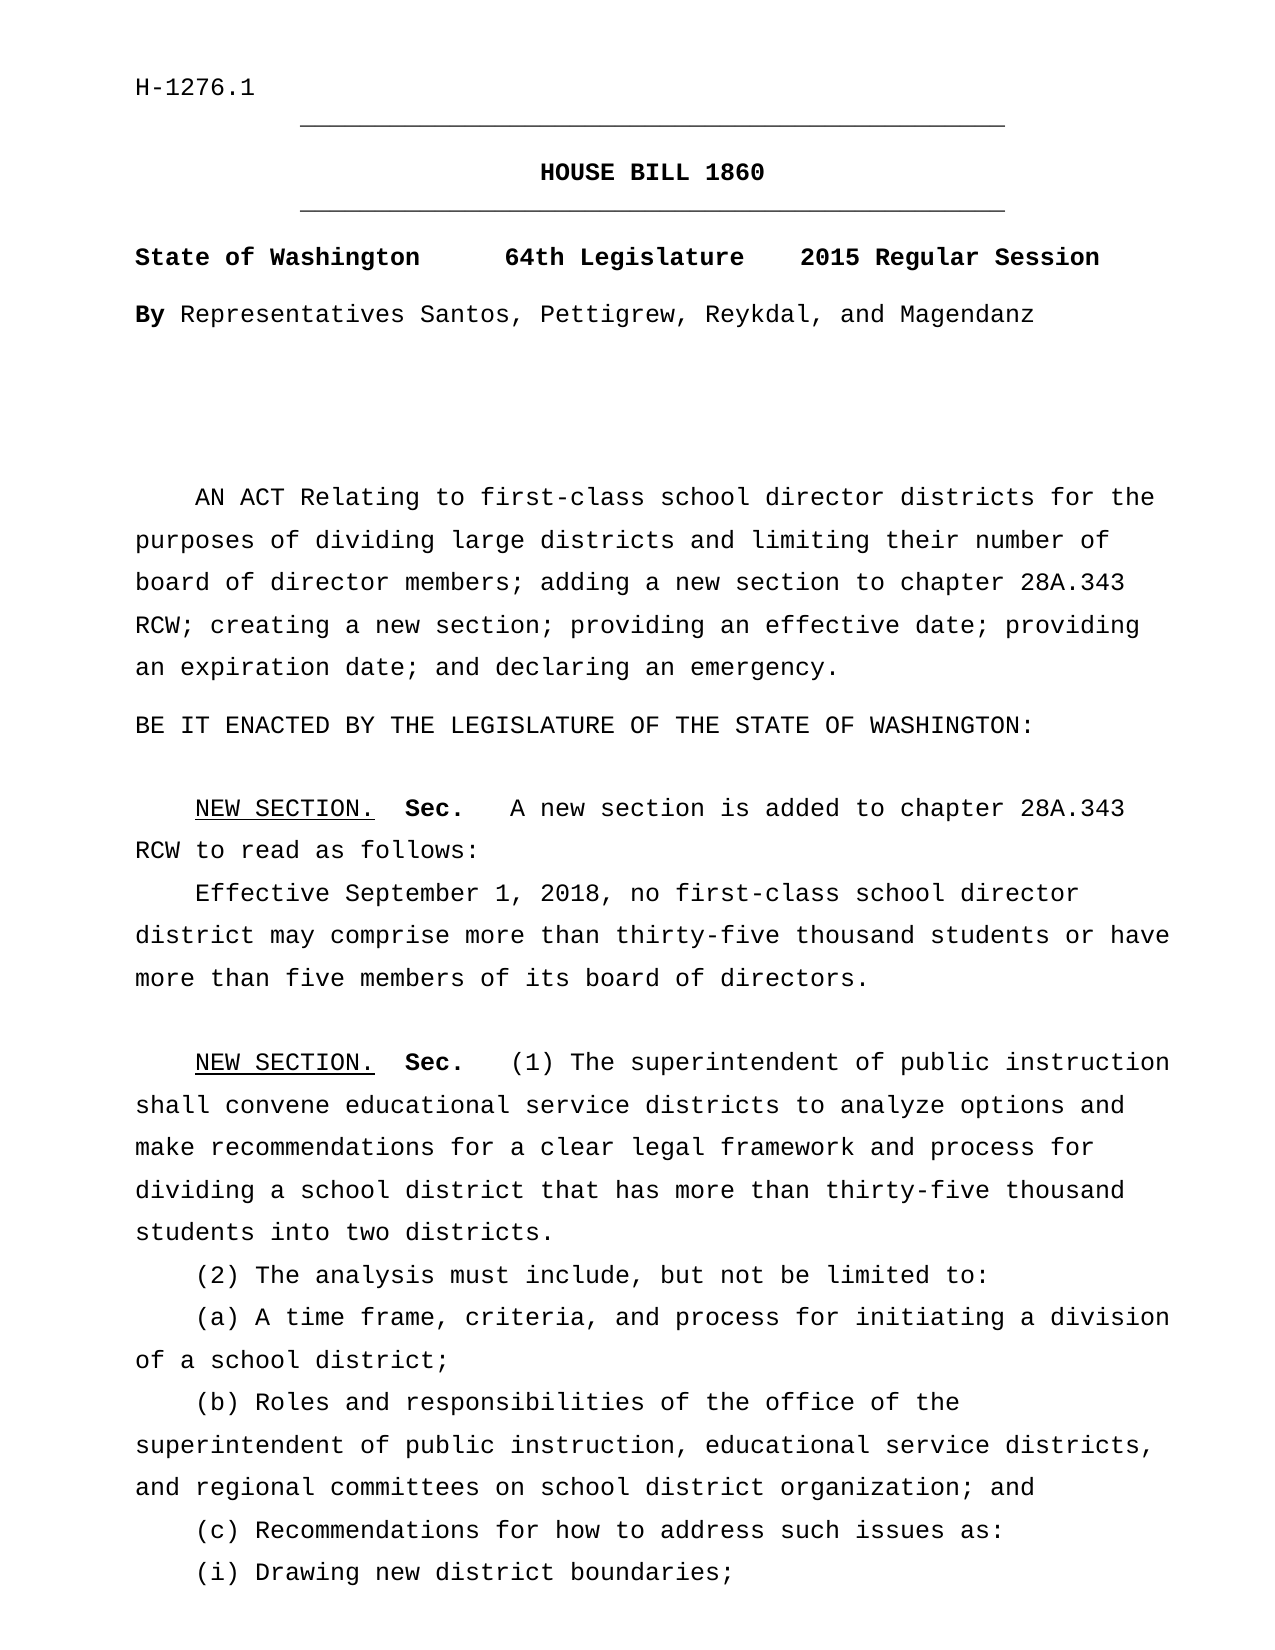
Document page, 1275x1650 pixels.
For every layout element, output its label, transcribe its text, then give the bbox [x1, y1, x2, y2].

text HOUSE BILL 1860 [135, 160, 1170, 188]
text H-1276.1 [135, 75, 1170, 103]
text (b) Roles and responsibilities of the office of the superintendent of public instruction, educational service districts, and regional committees on school district organization; and [135, 1377, 1170, 1504]
text (a) A time frame, criteria, and process for initiating a division of a school district; [135, 1292, 1170, 1377]
text _______________________________________________ [135, 103, 1170, 132]
text (2) The analysis must include, but not be limited to: [135, 1249, 1170, 1292]
text AN ACT Relating to first-class school director districts for the purposes of dividing large districts and limiting their number of board of director members; adding a new section to chapter 28A.343 RCW; creating a new section; providing an effective date; providing an expiration date; and declaring an emergency. [135, 472, 1170, 684]
text State of Washington 64th Legislature 2015 Regular Session [135, 245, 1170, 273]
text By Representatives Santos, Pettigrew, Reykdal, and Magendanz [135, 302, 1170, 330]
text _______________________________________________ [135, 188, 1170, 217]
text NEW SECTION. Sec. A new section is added to chapter 28A.343 RCW to read as follows: [135, 782, 1170, 867]
text NEW SECTION. Sec. (1) The superintendent of public instruction shall convene educational service districts to analyze options and make recommendations for a clear legal framework and process for dividing a school district that has more than thirty-five thousand students into two districts. [135, 1037, 1170, 1249]
text BE IT ENACTED BY THE LEGISLATURE OF THE STATE OF WASHINGTON: [135, 712, 1170, 741]
text (i) Drawing new district boundaries; [135, 1547, 1170, 1589]
text Effective September 1, 2018, no first-class school director district may comprise more than thirty-five thousand students or have more than five members of its board of directors. [135, 867, 1170, 995]
text (c) Recommendations for how to address such issues as: [135, 1504, 1170, 1547]
